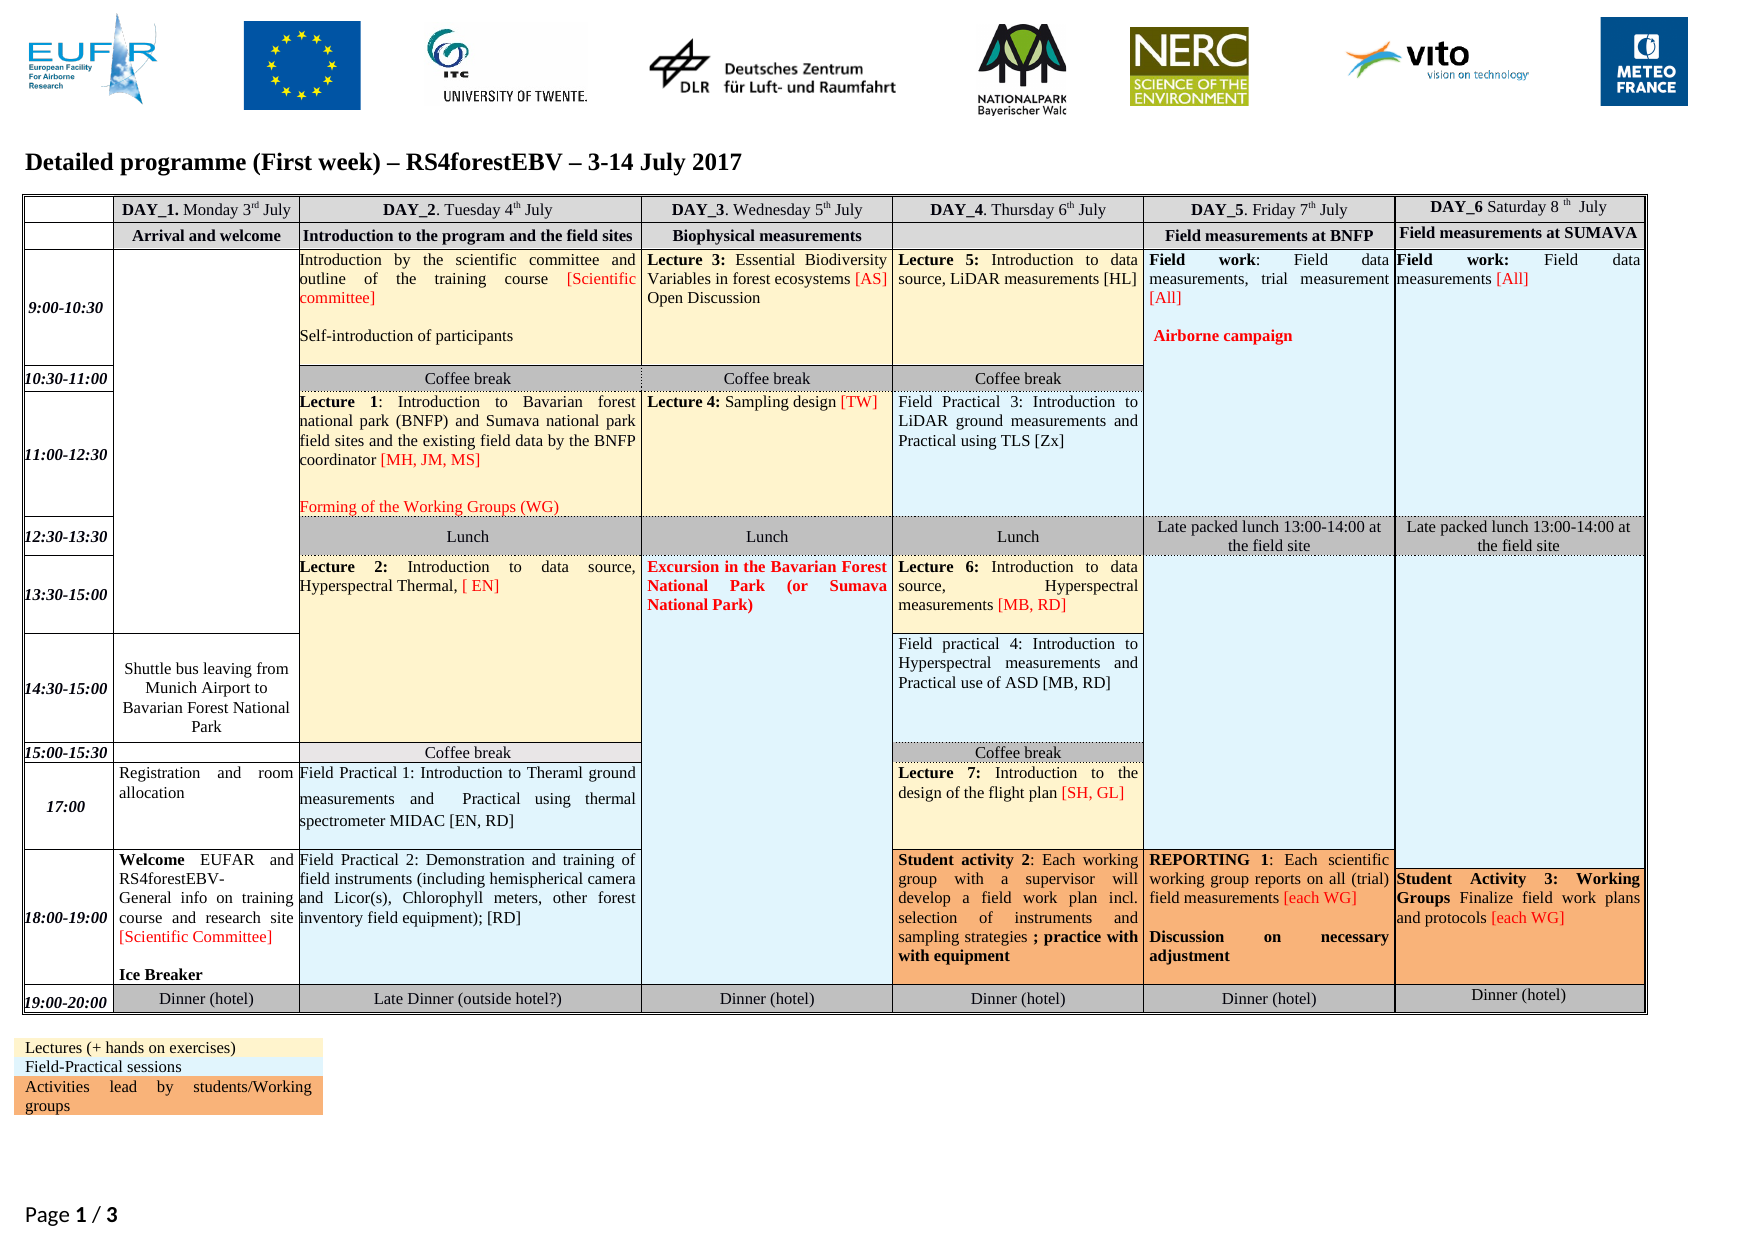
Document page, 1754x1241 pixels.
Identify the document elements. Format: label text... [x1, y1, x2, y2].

table_cell Dinner (hotel) [893, 985, 1143, 1012]
table_cell Lecture 7: Introduction to the design of the flight plan [SH, GL] [893, 762, 1143, 849]
table_cell 13:30-15:00 [25, 556, 113, 633]
table_cell Lunch [300, 516, 641, 555]
table_cell Excursion in the Bavarian Forest National Park (or Sumava National Park) [642, 555, 892, 984]
table_cell [114, 250, 299, 633]
table_header DAY_6 Saturday 8 th July [1396, 197, 1644, 222]
table_cell Dinner (hotel) [1396, 985, 1644, 1012]
table_cell Introduction by the scientific committee and outline of the training course [Scientific committee] Self-introduction of participants [300, 250, 641, 364]
table_cell 10:30-11:00 [25, 366, 113, 391]
table_cell Biophysical measurements [642, 223, 892, 248]
table_cell Field-Practical sessions [14, 1057, 323, 1076]
table_header DAY_3. Wednesday 5th July [642, 197, 892, 222]
table_cell Lecture 1: Introduction to Bavarian forest national park (BNFP) and Sumava national park field sites and the existing field data by the BNFP coordinator [MH, JM, MS] Forming of the Working Groups (WG) [300, 391, 641, 516]
table_cell 9:00-10:30 [25, 250, 113, 364]
table_header Lectures (+ hands on exercises) [14, 1038, 323, 1057]
table_cell Welcome EUFAR and RS4forestEBV- General info on training course and research site [Scientific Committee] Ice Breaker [114, 850, 299, 984]
table_cell Field measurements at SUMAVA [1396, 223, 1644, 248]
table_cell Field practical 4: Introduction to Hyperspectral measurements and Practical use of ASD [MB, RD] [893, 634, 1143, 742]
table_cell REPORTING 1: Each scientific working group reports on all (trial) field measurements [each WG] Discussion on necessary adjustment [1144, 850, 1394, 984]
table_cell Registration and room allocation [114, 763, 299, 849]
text Detailed programme (First week) – RS4forestEBV – 3-14 July 2017 [25, 147, 1728, 176]
table_header DAY_2. Tuesday 4th July [300, 197, 641, 222]
table_cell Lunch [642, 516, 892, 555]
table_cell Student Activity 3: Working Groups Finalize field work plans and protocols [each WG] [1396, 869, 1644, 984]
table_cell Dinner (hotel) [114, 985, 299, 1012]
table_cell [114, 743, 299, 762]
table_cell Student activity 2: Each working group with a supervisor will develop a field work plan incl. selection of instruments and sampling strategies ; practice with with equipment [893, 850, 1143, 984]
table_cell 18:00-19:00 [25, 850, 113, 984]
table_cell Coffee break [300, 743, 641, 762]
table_cell Field measurements at BNFP [1144, 223, 1394, 248]
table_cell 12:30-13:30 [25, 517, 113, 555]
table_cell Coffee break [642, 366, 892, 391]
table_cell 11:00-12:30 [25, 392, 113, 516]
table_cell Lunch [893, 516, 1143, 555]
table_cell Late packed lunch 13:00-14:00 at the field site [1144, 516, 1394, 555]
table_cell [1144, 555, 1394, 849]
table_cell Coffee break [893, 742, 1143, 762]
table_cell Shuttle bus leaving from Munich Airport to Bavarian Forest National Park [114, 634, 299, 742]
table_cell 14:30-15:00 [25, 634, 113, 742]
table_cell Field work: Field data measurements, trial measurement [All] Airborne campaign [1144, 250, 1394, 516]
table_cell Lecture 3: Essential Biodiversity Variables in forest ecosystems [AS] Open Discussion [642, 250, 892, 364]
table_cell [25, 223, 113, 248]
table_cell 19:00-20:00 [25, 985, 113, 1012]
table_cell Field Practical 3: Introduction to LiDAR ground measurements and Practical using TLS [Zx] [893, 391, 1143, 516]
table_cell Arrival and welcome [114, 223, 299, 248]
table_cell [893, 223, 1143, 248]
picture [422, 22, 589, 105]
table_cell 17:00 [25, 763, 113, 849]
table_cell Activities lead by students/Working groups [14, 1076, 323, 1115]
table_cell Field work: Field data measurements [All] [1396, 250, 1644, 516]
table_cell Lecture 4: Sampling design [TW] [642, 391, 892, 516]
table_cell Field Practical 1: Introduction to Theraml ground measurements and Practical using thermal spectrometer MIDAC [EN, RD] [300, 763, 641, 849]
table_cell Lecture 2: Introduction to data source, Hyperspectral Thermal, [ EN] [300, 555, 641, 742]
table_cell Late packed lunch 13:00-14:00 at the field site [1396, 516, 1644, 555]
table_cell Lecture 6: Introduction to data source, Hyperspectral measurements [MB, RD] [893, 555, 1143, 633]
table_header DAY_5. Friday 7th July [1144, 197, 1394, 222]
table_cell Dinner (hotel) [642, 985, 892, 1012]
table_cell Field Practical 2: Demonstration and training of field instruments (including hemispherical camera and Licor(s), Chlorophyll meters, other forest inventory field equipment); [RD] [300, 850, 641, 984]
table_cell 15:00-15:30 [25, 743, 113, 762]
table_cell Dinner (hotel) [1144, 985, 1394, 1012]
table_cell [1396, 555, 1644, 868]
picture [24, 11, 164, 107]
table_cell Late Dinner (outside hotel?) [300, 985, 641, 1012]
table_cell Lecture 5: Introduction to data source, LiDAR measurements [HL] [893, 250, 1143, 364]
table_header DAY_1. Monday 3rd July [114, 197, 299, 222]
table_header [25, 197, 113, 222]
table_cell Coffee break [893, 366, 1143, 391]
table_cell Introduction to the program and the field sites [300, 223, 641, 248]
table_cell Coffee break [300, 366, 642, 391]
table_header DAY_4. Thursday 6th July [893, 197, 1143, 222]
